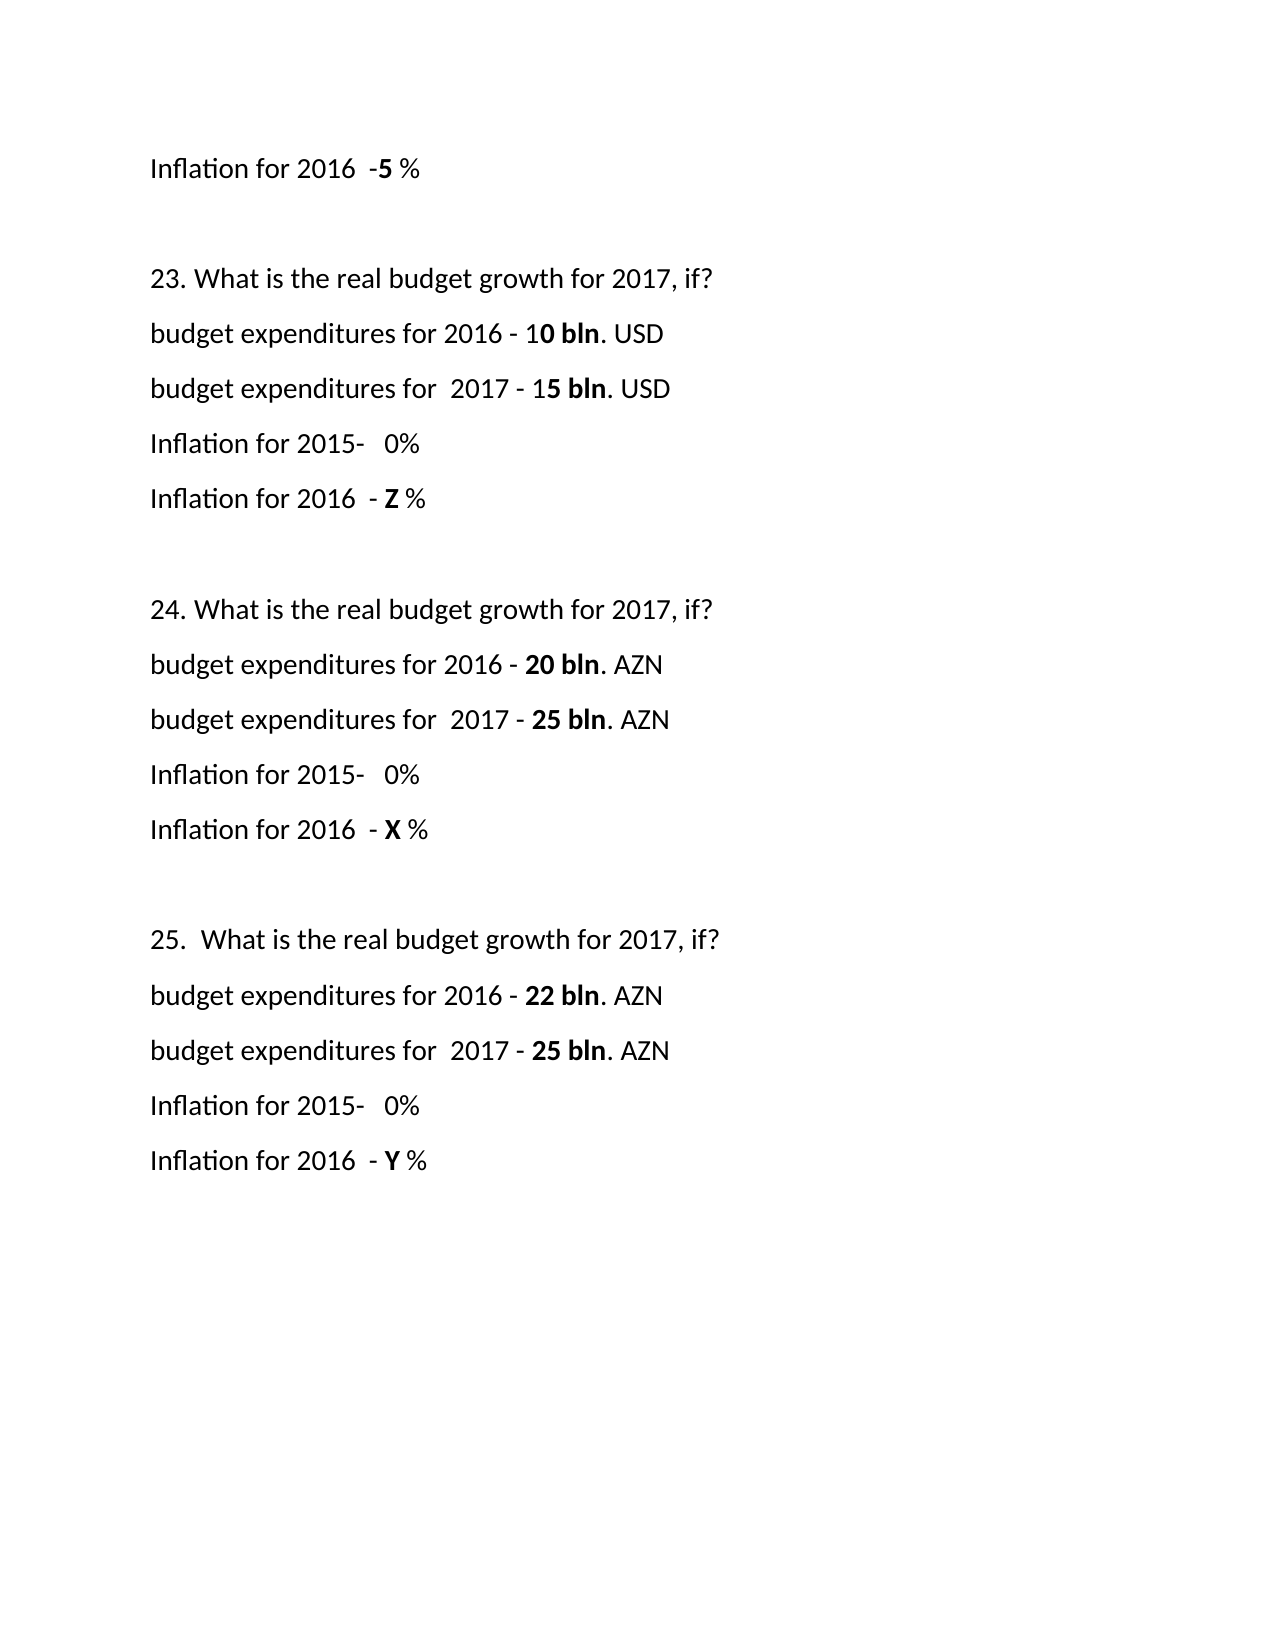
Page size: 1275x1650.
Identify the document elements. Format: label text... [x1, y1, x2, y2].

text Inflation for 2016 - Z % [150, 481, 1125, 516]
text budget expenditures for 2016 - 22 bln. AZN [150, 977, 1125, 1012]
text budget expenditures for 2017 - 15 bln. USD [150, 370, 1125, 406]
text Inflation for 2015- 0% [150, 426, 1125, 461]
text Inflation for 2016 - Y % [150, 1142, 1125, 1177]
list What is the real budget growth for 2017, if? [150, 921, 1125, 957]
text budget expenditures for 2016 - 10 bln. USD [150, 315, 1125, 351]
text budget expenditures for 2017 - 25 bln. AZN [150, 1032, 1125, 1067]
text Inflation for 2016 - X % [150, 811, 1125, 847]
text Inflation for 2015- 0% [150, 1087, 1125, 1122]
text budget expenditures for 2017 - 25 bln. AZN [150, 701, 1125, 737]
text Inflation for 2016 -5 % [150, 150, 1125, 186]
list What is the real budget growth for 2017, if? [150, 591, 1125, 626]
text Inflation for 2015- 0% [150, 756, 1125, 792]
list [150, 260, 1125, 296]
text budget expenditures for 2016 - 20 bln. AZN [150, 646, 1125, 682]
